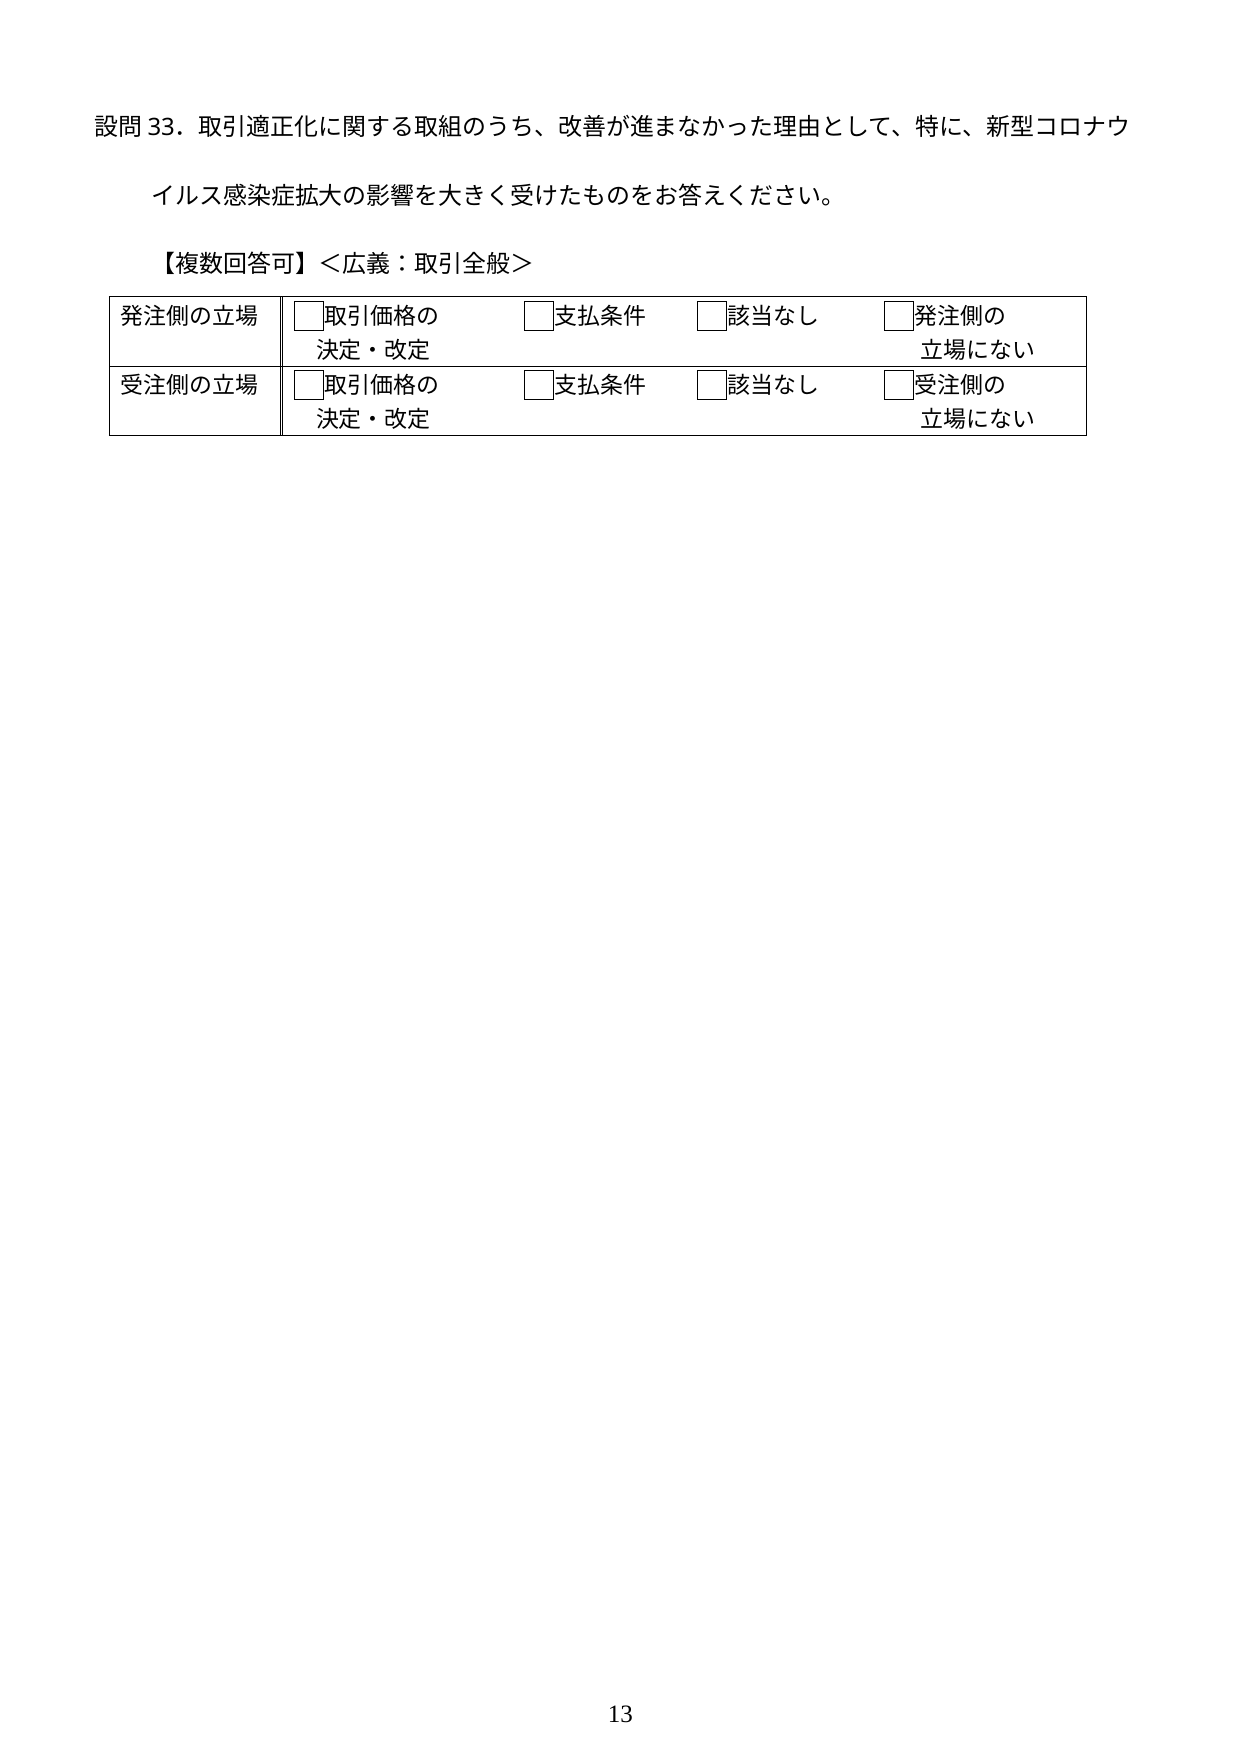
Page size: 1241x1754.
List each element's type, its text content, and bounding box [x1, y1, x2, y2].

table_header 取引価格の 決定・改定 [283, 297, 512, 366]
table_header 発注側の立場 [110, 297, 280, 366]
table_header 発注側の 立場にない [872, 297, 1086, 366]
text 設問33．取引適正化に関する取組のうち、改善が進まなかった理由として、特に、新型コロナウイルス感染症拡大の影響を大きく受けたものをお答えください。 【複数回答可】＜広義：取引全般＞ [94, 91, 1143, 296]
table_header 該当なし [685, 297, 872, 366]
table_cell 該当なし [685, 367, 872, 435]
table_header 支払条件 [512, 297, 684, 366]
table_cell 受注側の 立場にない [872, 367, 1086, 435]
table_cell 取引価格の 決定・改定 [283, 367, 512, 435]
table_cell 受注側の立場 [110, 367, 280, 435]
table_cell 支払条件 [512, 367, 684, 435]
